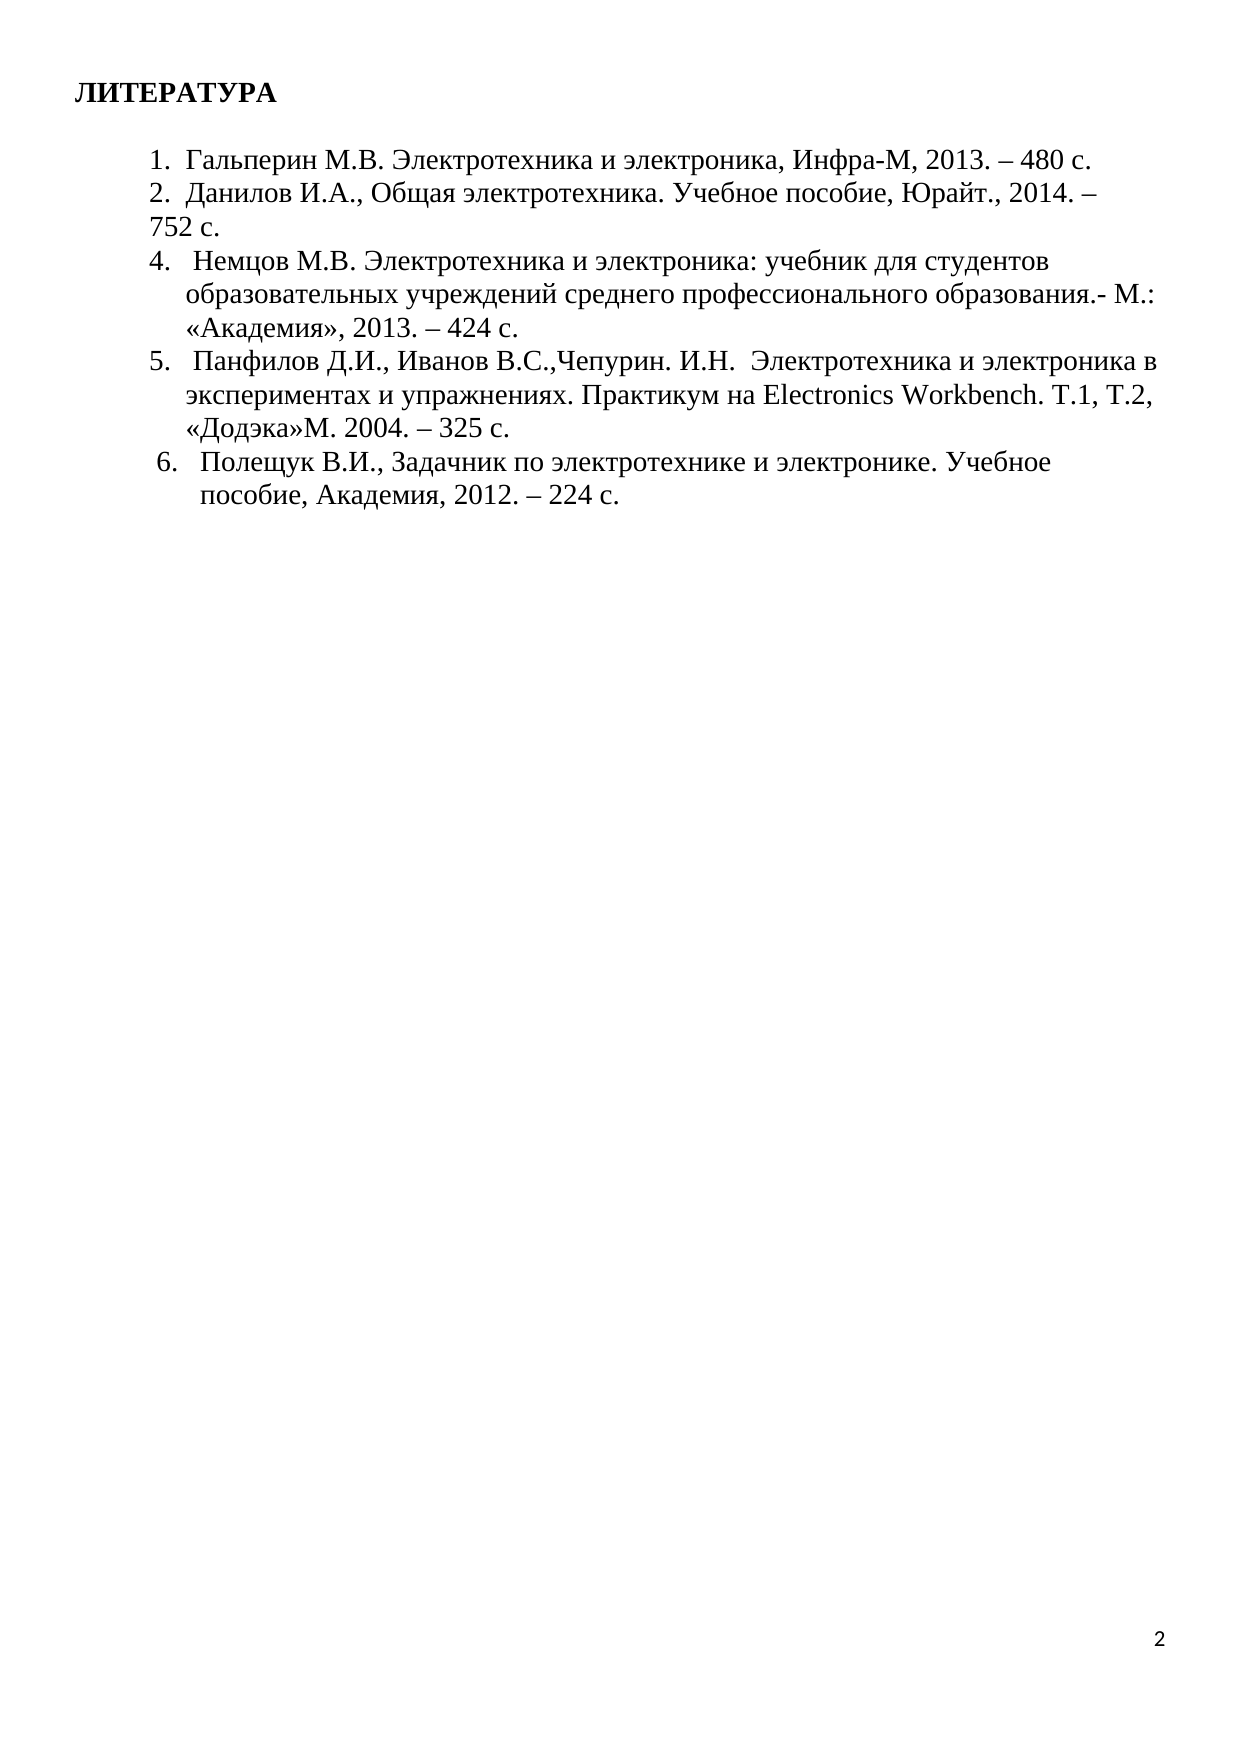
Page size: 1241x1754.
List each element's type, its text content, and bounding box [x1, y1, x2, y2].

text 1. Гальперин М.В. Электротехника и электроника, Инфра-М, 2013. – 480 с. [149, 142, 1165, 176]
text 4. Немцов М.В. Электротехника и электроника: учебник для студентов [75, 243, 1165, 276]
text 6. Полещук В.И., Задачник по электротехнике и электронике. Учебное [75, 444, 1165, 477]
text пособие, Академия, 2012. – 224 с. [75, 477, 1165, 511]
text «Додэка»М. 2004. – 325 с. [75, 410, 1165, 444]
text 2. Данилов И.А., Общая электротехника. Учебное пособие, Юрайт., 2014. – 752 с. [149, 176, 1165, 243]
text 5. Панфилов Д.И., Иванов В.С.,Чепурин. И.Н. Электротехника и электроника в [75, 343, 1165, 377]
text образовательных учреждений среднего профессионального образования.- М.: [75, 276, 1165, 310]
text экспериментах и упражнениях. Практикум на Electronics Workbench. Т.1, Т.2, [75, 377, 1165, 410]
text «Академия», 2013. – 424 с. [75, 310, 1165, 343]
text ЛИТЕРАТУРА [75, 75, 1165, 108]
